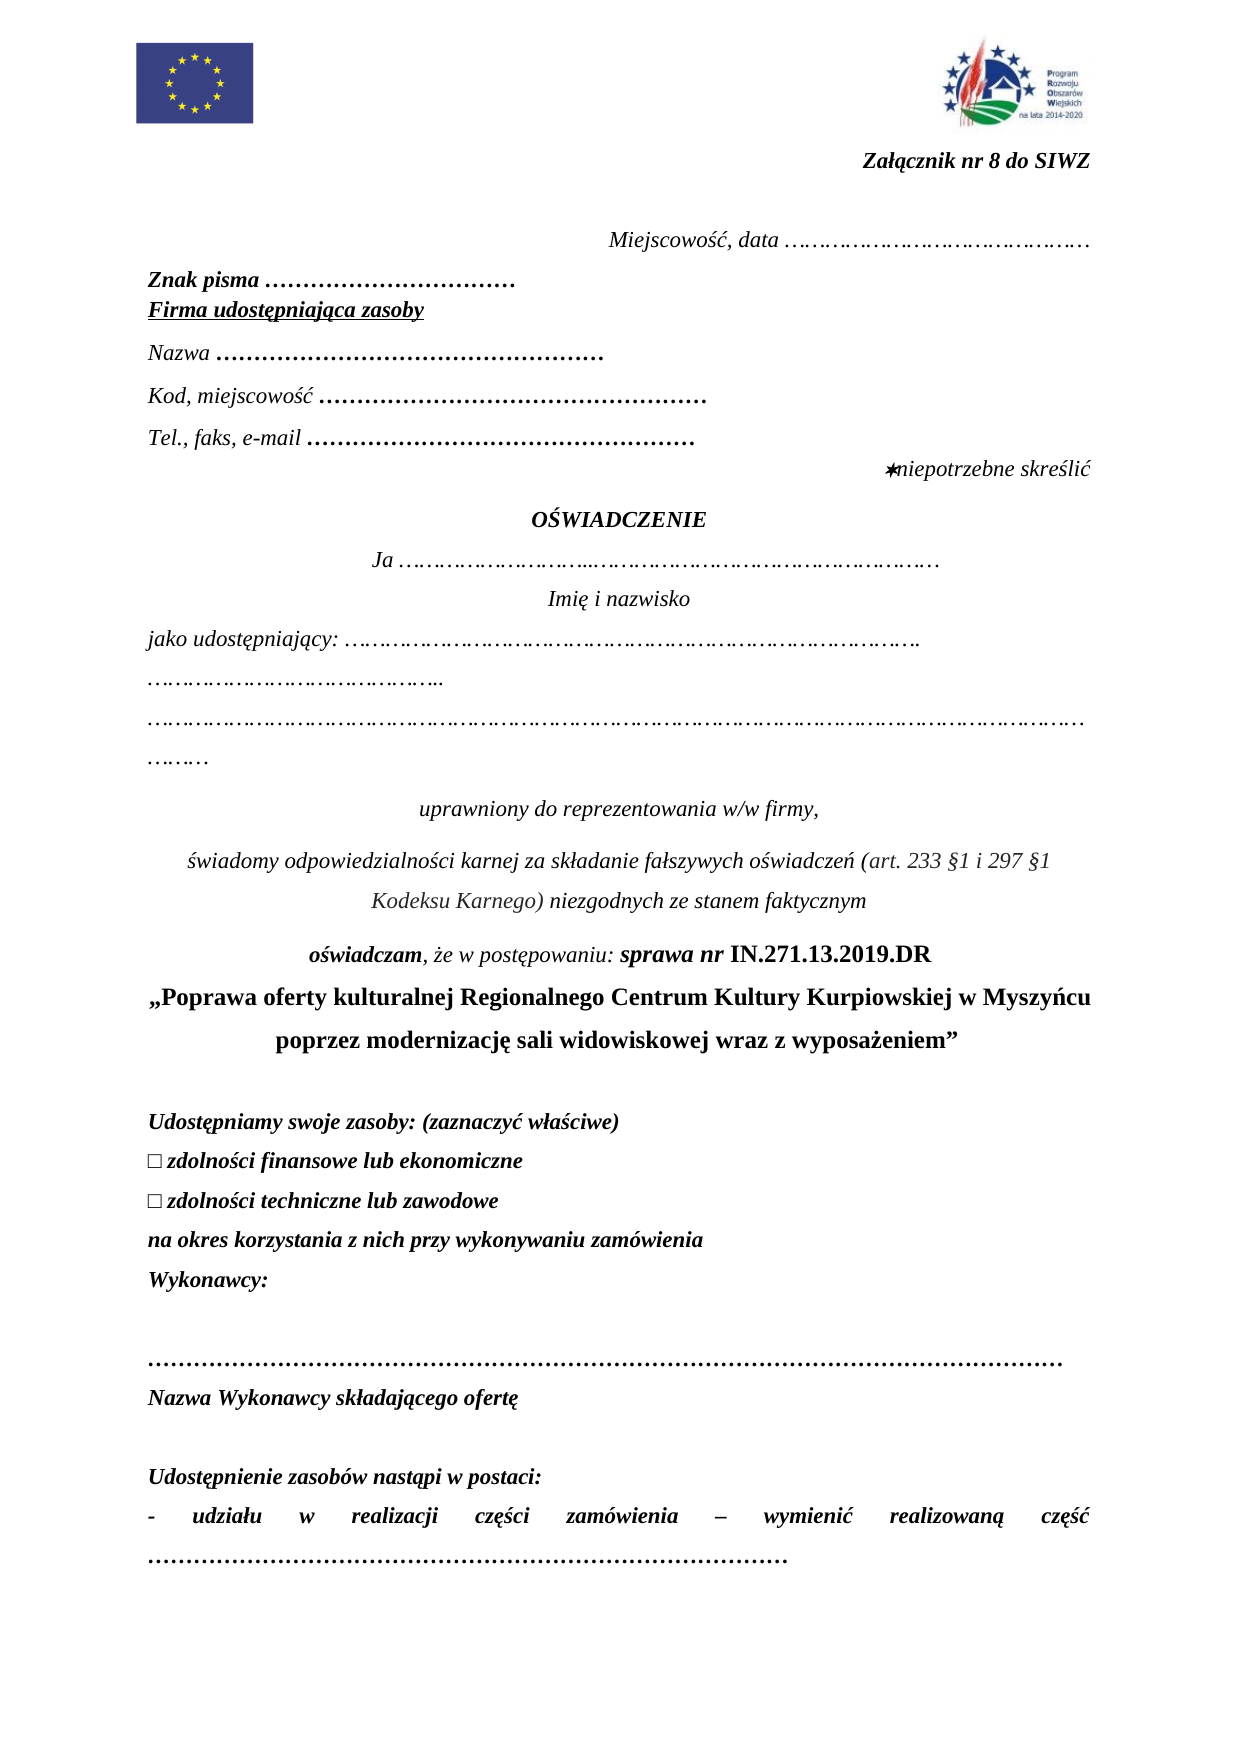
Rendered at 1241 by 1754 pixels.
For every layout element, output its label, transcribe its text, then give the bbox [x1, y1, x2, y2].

text oświadczam, że w postępowaniu: sprawa nr IN.271.13.2019.DR [148, 939, 1093, 968]
text jako udostępniający: ………………………………………………………………………….……………………………………..………………………………………………………………………………………………………………………………… [148, 625, 1093, 770]
text niepotrzebne skreślić [148, 454, 1093, 481]
text Tel., faks, e-mail …………………………………………… [148, 424, 1093, 451]
text ………………………………………………………………………………………………………… [148, 1344, 1093, 1371]
text Wykonawcy: [148, 1266, 1093, 1292]
picture [135, 42, 254, 124]
text Kod, miejscowość …………………………………………… [148, 382, 1093, 408]
text Imię i nazwisko [148, 586, 1093, 612]
text Ja ………………………..…………………………………………… [148, 546, 1093, 572]
picture [936, 32, 1093, 135]
text Firma udostępniająca zasoby [148, 296, 1093, 323]
text Załącznik nr 8 do SIWZ [148, 148, 1093, 174]
text uprawniony do reprezentowania w/w firmy, [148, 795, 1093, 822]
text na okres korzystania z nich przy wykonywaniu zamówienia [148, 1226, 1093, 1252]
text Udostępnienie zasobów nastąpi w postaci:  [148, 1463, 1093, 1489]
text Udostępniamy swoje zasoby: (zaznaczyć właściwe) [148, 1108, 1093, 1134]
text Nazwa …………………………………………… [148, 339, 1093, 365]
text Miejscowość, data ……………………………………… [148, 227, 1093, 253]
text □ zdolności finansowe lub ekonomiczne [148, 1147, 1093, 1173]
text Nazwa Wykonawcy składającego ofertę [148, 1384, 1093, 1410]
text □ zdolności techniczne lub zawodowe [148, 1187, 1093, 1213]
text OŚWIADCZENIE [148, 507, 1093, 533]
text - udziału w realizacji części zamówienia – wymienić realizowaną część ………………………………………………………………………… [148, 1502, 1093, 1568]
text „Poprawa oferty kulturalnej Regionalnego Centrum Kultury Kurpiowskiej w Myszyńcu poprzez modernizację sali widowiskowej wraz z wyposażeniem” [148, 982, 1093, 1054]
text Znak pisma …………………………… [148, 266, 1093, 292]
text świadomy odpowiedzialności karnej za składanie fałszywych oświadczeń (art. 233 §1 i 297 §1 Kodeksu Karnego) niezgodnych ze stanem faktycznym [148, 847, 1093, 913]
